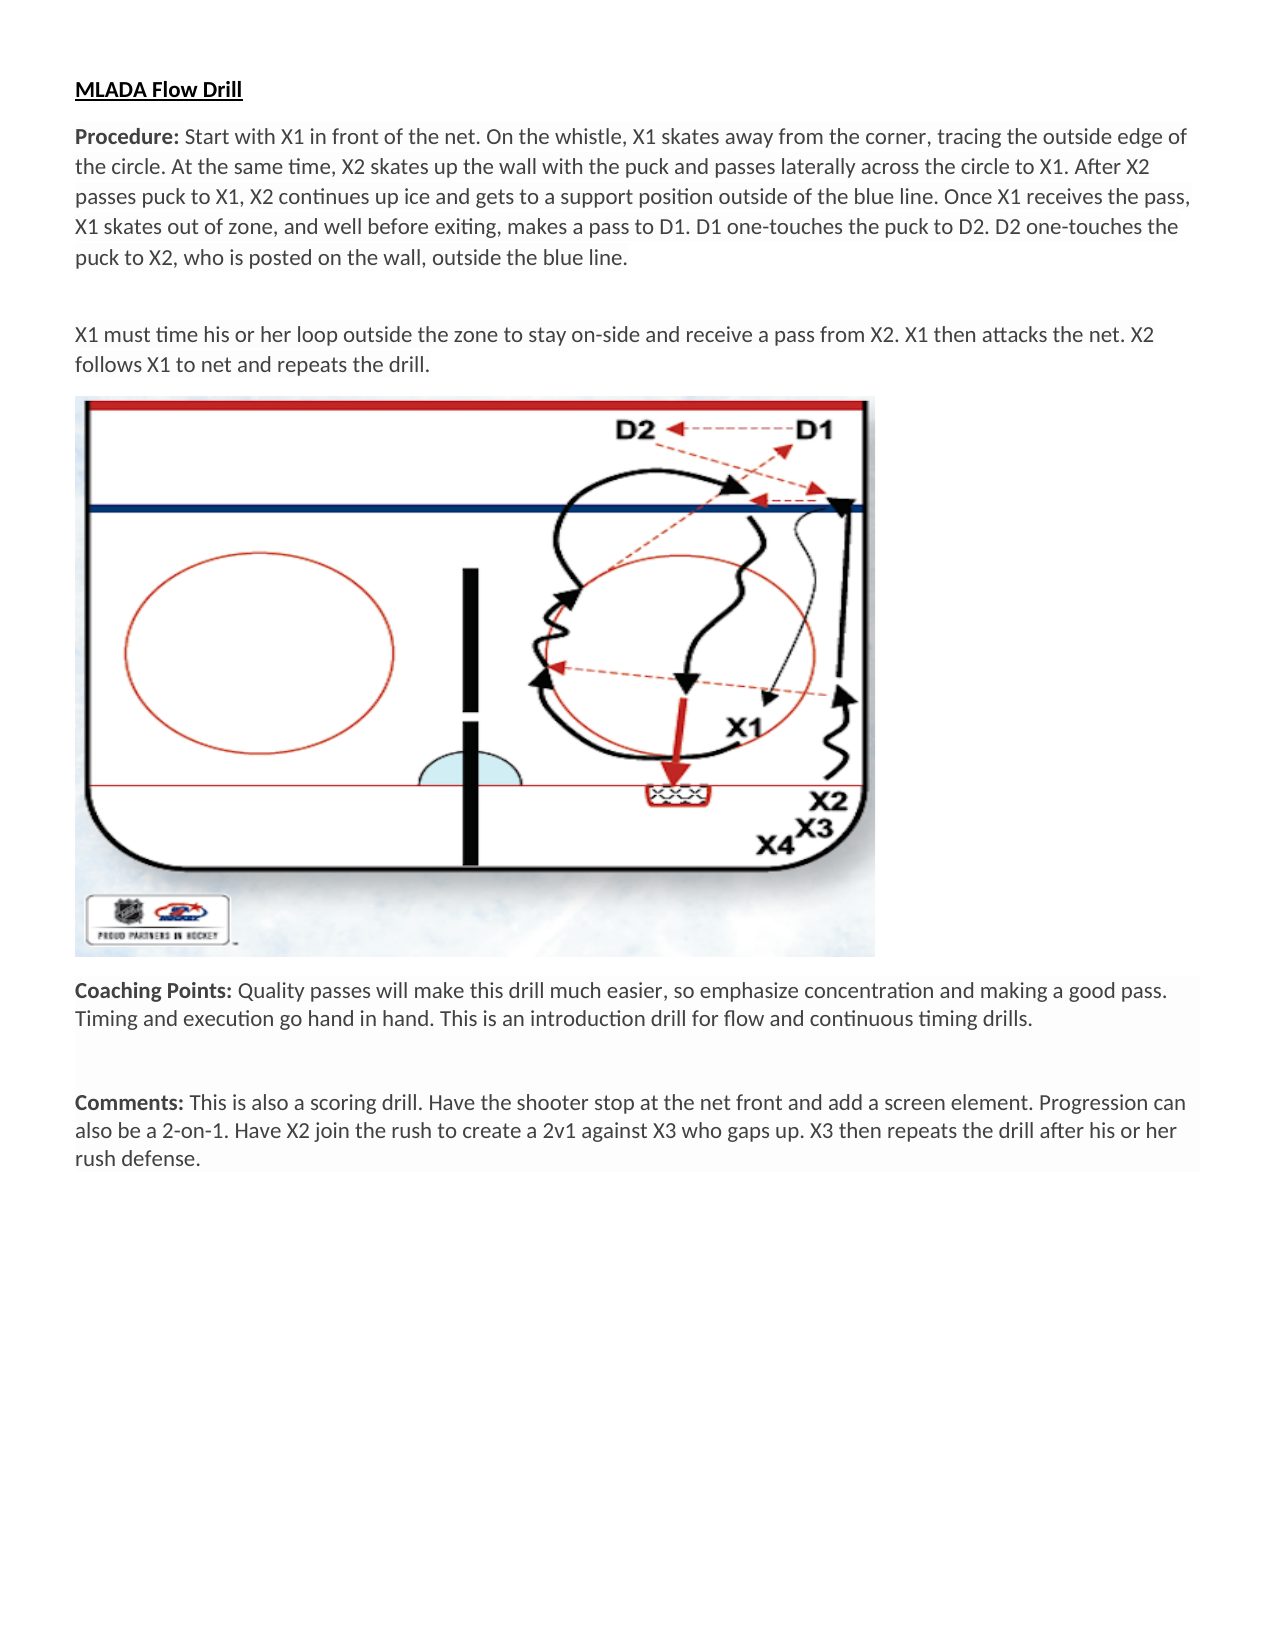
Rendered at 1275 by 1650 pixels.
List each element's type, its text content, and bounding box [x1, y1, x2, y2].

text X1 must time his or her loop outside the zone to stay on-side and receive a pass from X2. X1 then attacks the net. X2 follows X1 to net and repeats the drill. [75, 320, 1200, 378]
text Coaching Points: Quality passes will make this drill much easier, so emphasize concentration and making a good pass. Timing and execution go hand in hand. This is an introduction drill for flow and continuous timing drills. [75, 976, 1200, 1032]
text Procedure: Start with X1 in front of the net. On the whistle, X1 skates away from the corner, tracing the outside edge of the circle. At the same time, X2 skates up the wall with the puck and passes laterally across the circle to X1. After X2 passes puck to X1, X2 continues up ice and gets to a support position outside of the blue line. Once X1 receives the pass, X1 skates out of zone, and well before exiting, makes a pass to D1. D1 one-touches the puck to D2. D2 one-touches the puck to X2, who is posted on the wall, outside the blue line. [75, 122, 1200, 301]
text Comments: This is also a scoring drill. Have the shooter stop at the net front and add a screen element. Progression can also be a 2-on-1. Have X2 join the rush to create a 2v1 against X3 who gaps up. X3 then repeats the drill after his or her rush defense. [75, 1088, 1200, 1172]
text MLADA Flow Drill [75, 75, 1200, 103]
picture [75, 396, 876, 957]
